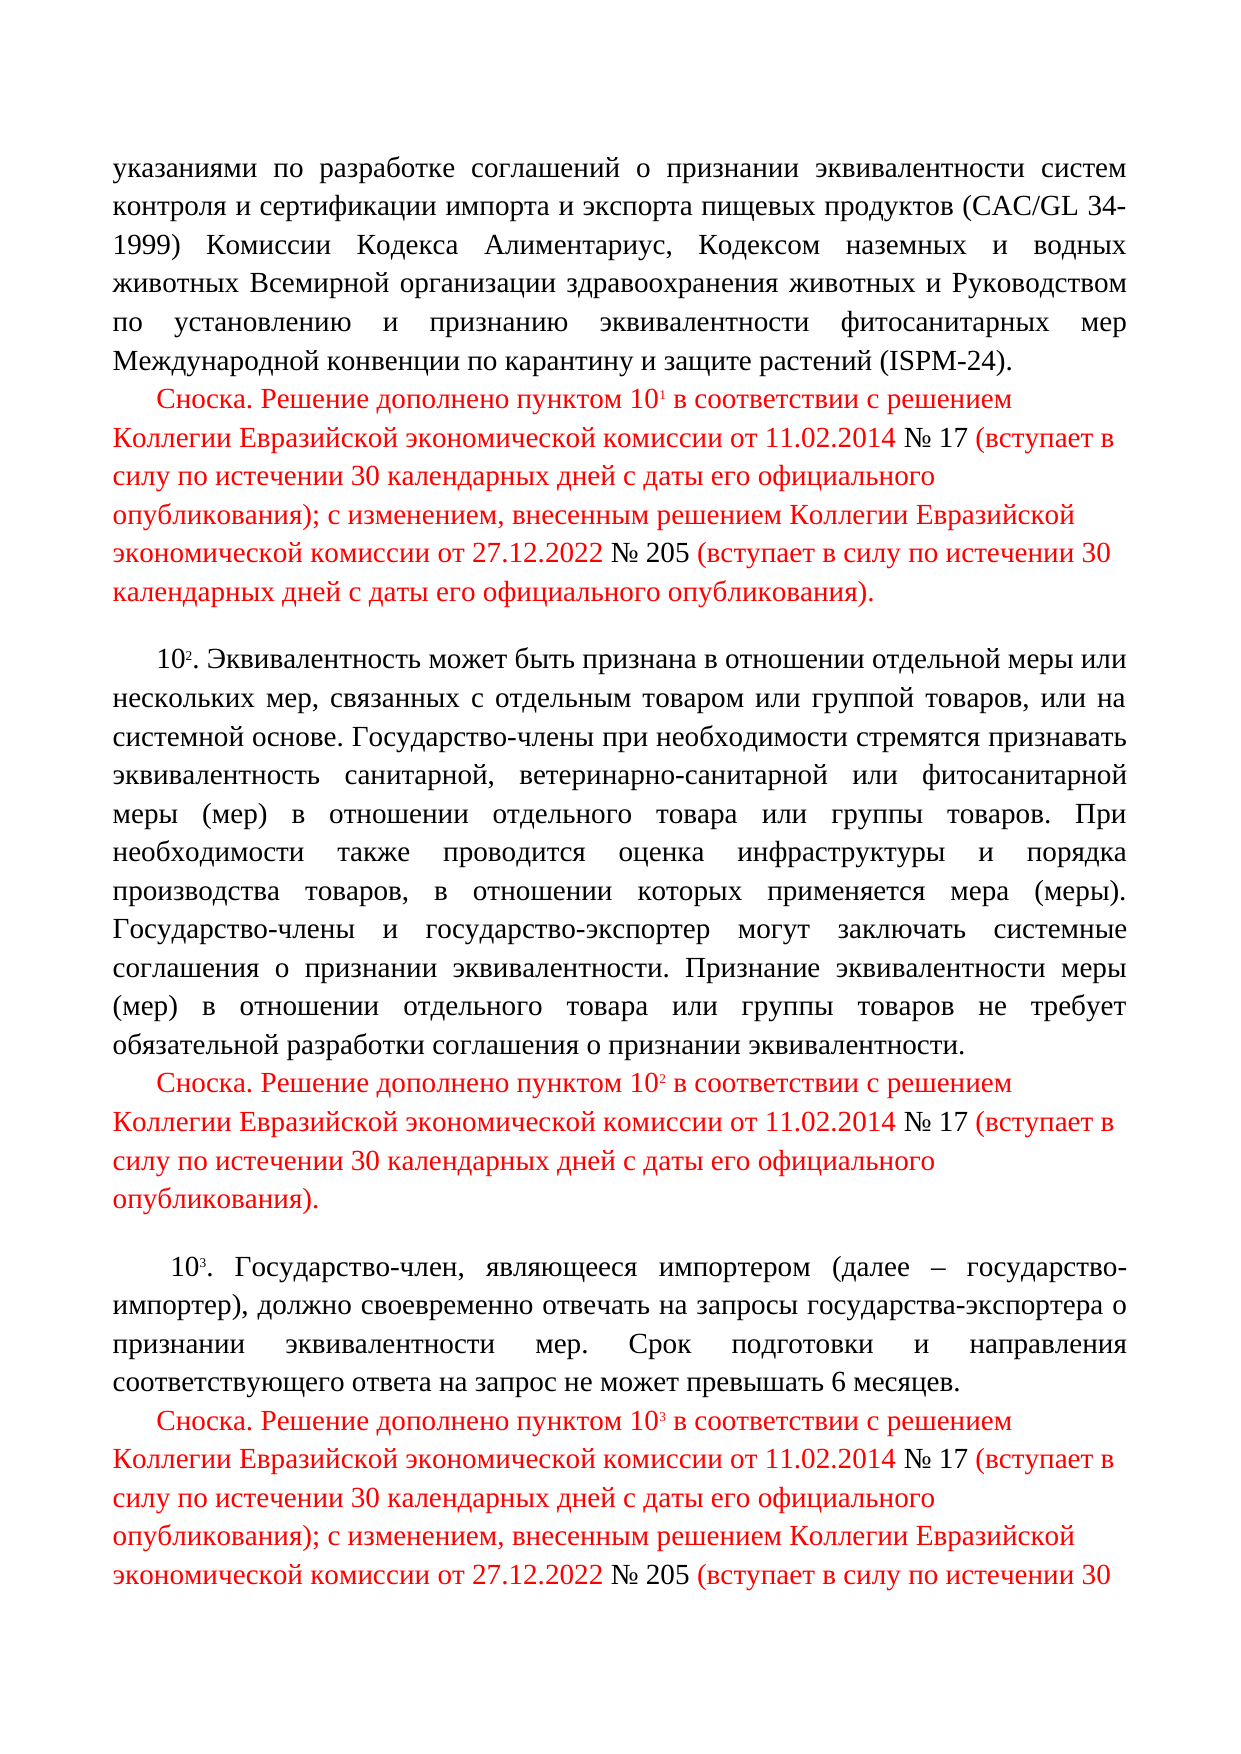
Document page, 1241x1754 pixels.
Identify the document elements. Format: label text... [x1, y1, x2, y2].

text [112, 150, 1128, 376]
text 103. Государство-член, являющееся импортером (далее – государство-импортер), должно своевременно отвечать на запросы государства-экспортера о признании эквивалентности мер. Срок подготовки и направления соответствующего ответа на запрос не может превышать 6 месяцев. [112, 1249, 1128, 1398]
text Сноска. Решение дополнено пунктом 102 в соответствии с решением Коллегии Евразийской экономической комиссии от 11.02.2014 № 17 (вступает в силу по истечении 30 календарных дней с даты его официального опубликования). [112, 1066, 1128, 1245]
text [112, 1403, 1128, 1591]
text Сноска. Решение дополнено пунктом 101 в соответствии с решением Коллегии Евразийской экономической комиссии от 11.02.2014 № 17 (вступает в силу по истечении 30 календарных дней с даты его официального опубликования); с изменением, внесенным решением Коллегии Евразийской экономической комиссии от 27.12.2022 № 205 (вступает в силу по истечении 30 календарных дней с даты его официального опубликования). [112, 381, 1128, 638]
text 102. Эквивалентность может быть признана в отношении отдельной меры или нескольких мер, связанных с отдельным товаром или группой товаров, или на системной основе. Государство-члены при необходимости стремятся признавать эквивалентность санитарной, ветеринарно-санитарной или фитосанитарной меры (мер) в отношении отдельного товара или группы товаров. При необходимости также проводится оценка инфраструктуры и порядка производства товаров, в отношении которых применяется мера (меры). Государство-члены и государство-экспортер могут заключать системные соглашения о признании эквивалентности. Признание эквивалентности меры (мер) в отношении отдельного товара или группы товаров не требует обязательной разработки соглашения о признании эквивалентности. [112, 642, 1128, 1061]
